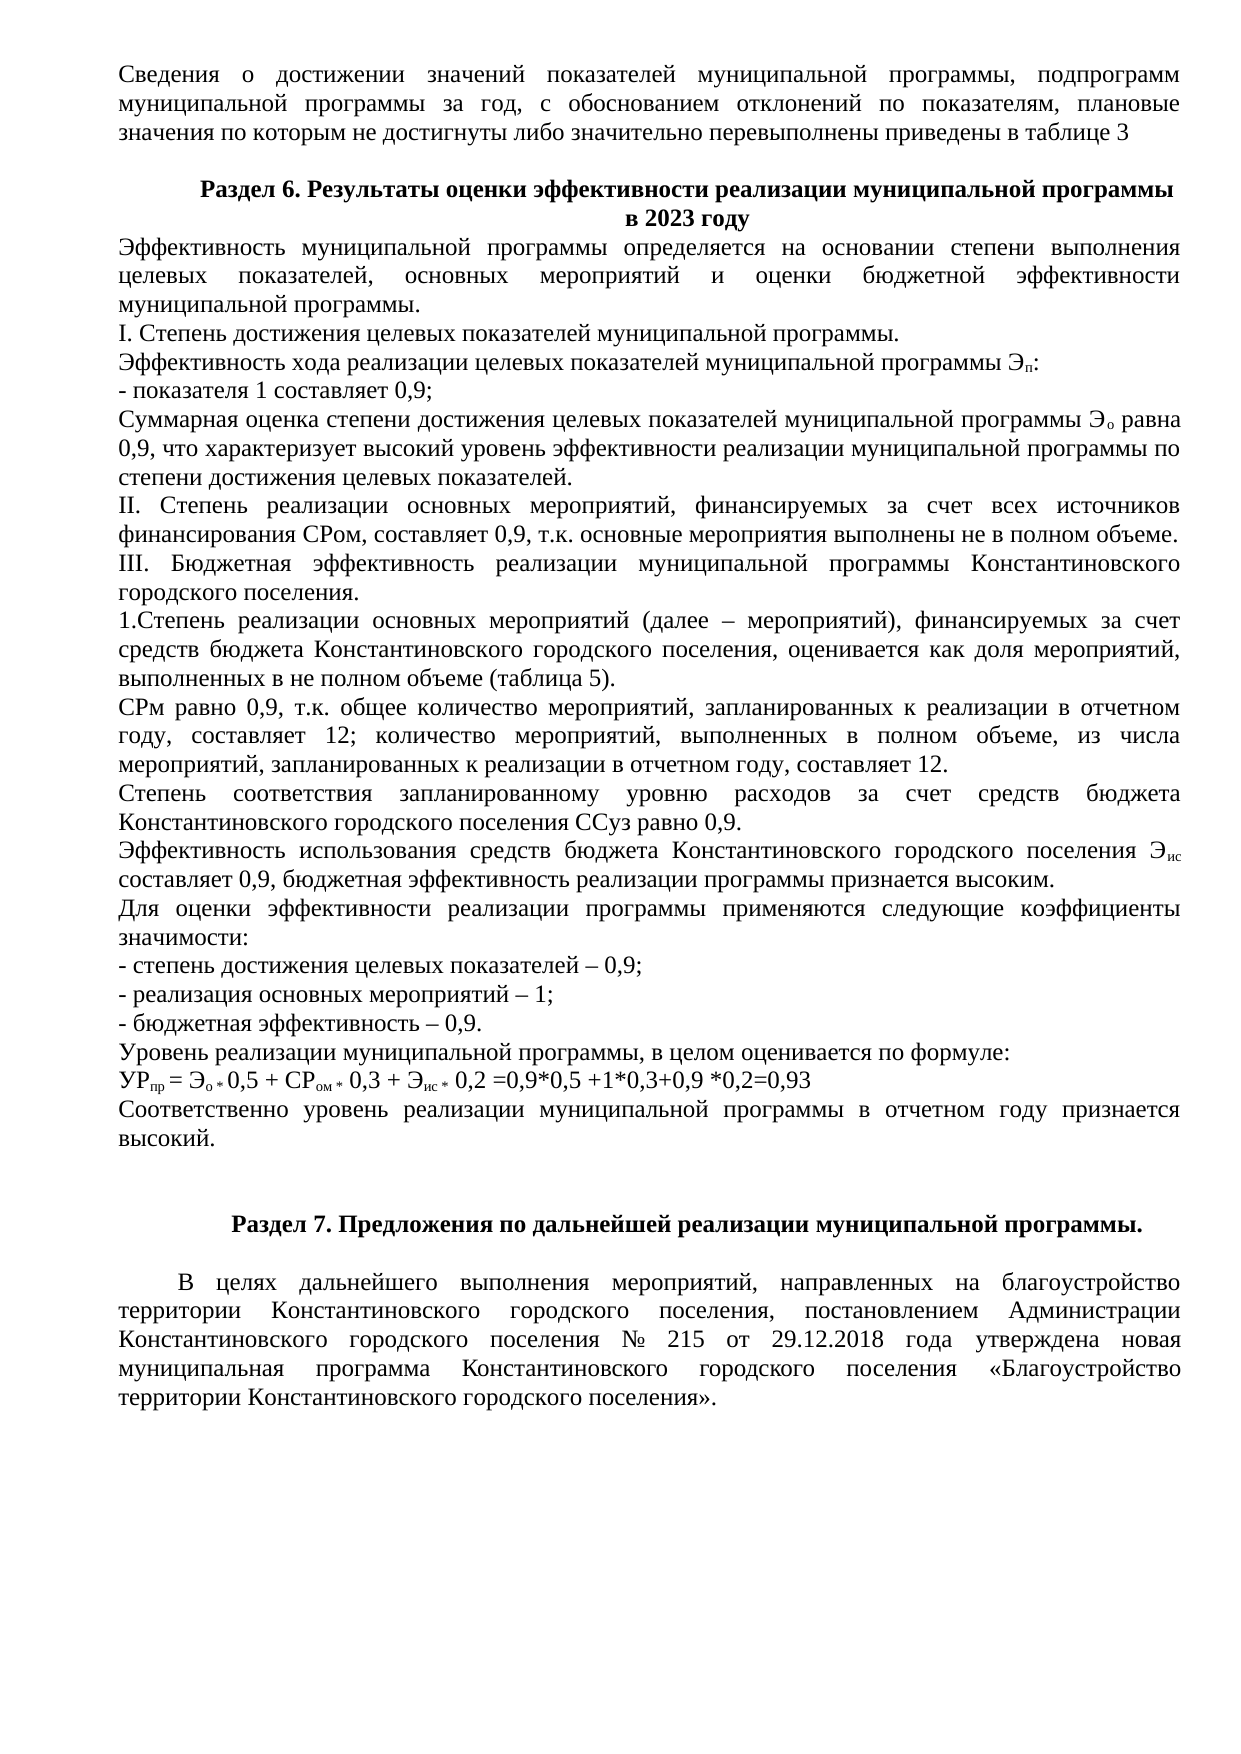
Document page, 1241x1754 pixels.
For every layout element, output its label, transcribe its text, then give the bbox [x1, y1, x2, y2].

text Раздел 7. Предложения по дальнейшей реализации муниципальной программы. [193, 1209, 1181, 1238]
text Уровень реализации муниципальной программы, в целом оценивается по формуле: [118, 1037, 1181, 1065]
text СРм равно 0,9, т.к. общее количество мероприятий, запланированных к реализации в отчетном году, составляет 12; количество мероприятий, выполненных в полном объеме, из числа мероприятий, запланированных к реализации в отчетном году, составляет 12. [118, 692, 1181, 778]
text Раздел 6. Результаты оценки эффективности реализации муниципальной программы в 2023 году [193, 174, 1181, 232]
text В целях дальнейшего выполнения мероприятий, направленных на благоустройство территории Константиновского городского поселения, постановлением Администрации Константиновского городского поселения № 215 от 29.12.2018 года утверждена новая муниципальная программа Константиновского городского поселения «Благоустройство территории Константиновского городского поселения». [118, 1267, 1181, 1410]
text Соответственно уровень реализации муниципальной программы в отчетном году признается высокий. [118, 1094, 1181, 1152]
text Эффективность муниципальной программы определяется на основании степени выполнения целевых показателей, основных мероприятий и оценки бюджетной эффективности муниципальной программы. [118, 232, 1181, 318]
text - показателя 1 составляет 0,9; [118, 375, 1181, 404]
text - бюджетная эффективность – 0,9. [118, 1008, 1181, 1037]
text II. Степень реализации основных мероприятий, финансируемых за счет всех источников финансирования СРом, составляет 0,9, т.к. основные мероприятия выполнены не в полном объеме. [118, 490, 1181, 548]
text - степень достижения целевых показателей – 0,9; [118, 950, 1181, 979]
text III. Бюджетная эффективность реализации муниципальной программы Константиновского городского поселения. [118, 548, 1181, 605]
text УРпр = Эо * 0,5 + СРом * 0,3 + Эис * 0,2 =0,9*0,5 +1*0,3+0,9 *0,2=0,93 [118, 1065, 1181, 1094]
text Эффективность использования средств бюджета Константиновского городского поселения Эис составляет 0,9, бюджетная эффективность реализации программы признается высоким. [118, 835, 1181, 893]
text - реализация основных мероприятий – 1; [118, 979, 1181, 1008]
text 1.Степень реализации основных мероприятий (далее – мероприятий), финансируемых за счет средств бюджета Константиновского городского поселения, оценивается как доля мероприятий, выполненных в не полном объеме (таблица 5). [118, 605, 1181, 692]
text Сведения о достижении значений показателей муниципальной программы, подпрограмм муниципальной программы за год, с обоснованием отклонений по показателям, плановые значения по которым не достигнуты либо значительно перевыполнены приведены в таблице 3 [118, 59, 1181, 145]
text I. Степень достижения целевых показателей муниципальной программы. [118, 318, 1181, 347]
text Эффективность хода реализации целевых показателей муниципальной программы Эп: [118, 347, 1181, 375]
text Степень соответствия запланированному уровню расходов за счет средств бюджета Константиновского городского поселения ССуз равно 0,9. [118, 778, 1181, 835]
text Для оценки эффективности реализации программы применяются следующие коэффициенты значимости: [118, 893, 1181, 950]
text Суммарная оценка степени достижения целевых показателей муниципальной программы Эо равна 0,9, что характеризует высокий уровень эффективности реализации муниципальной программы по степени достижения целевых показателей. [118, 404, 1181, 490]
